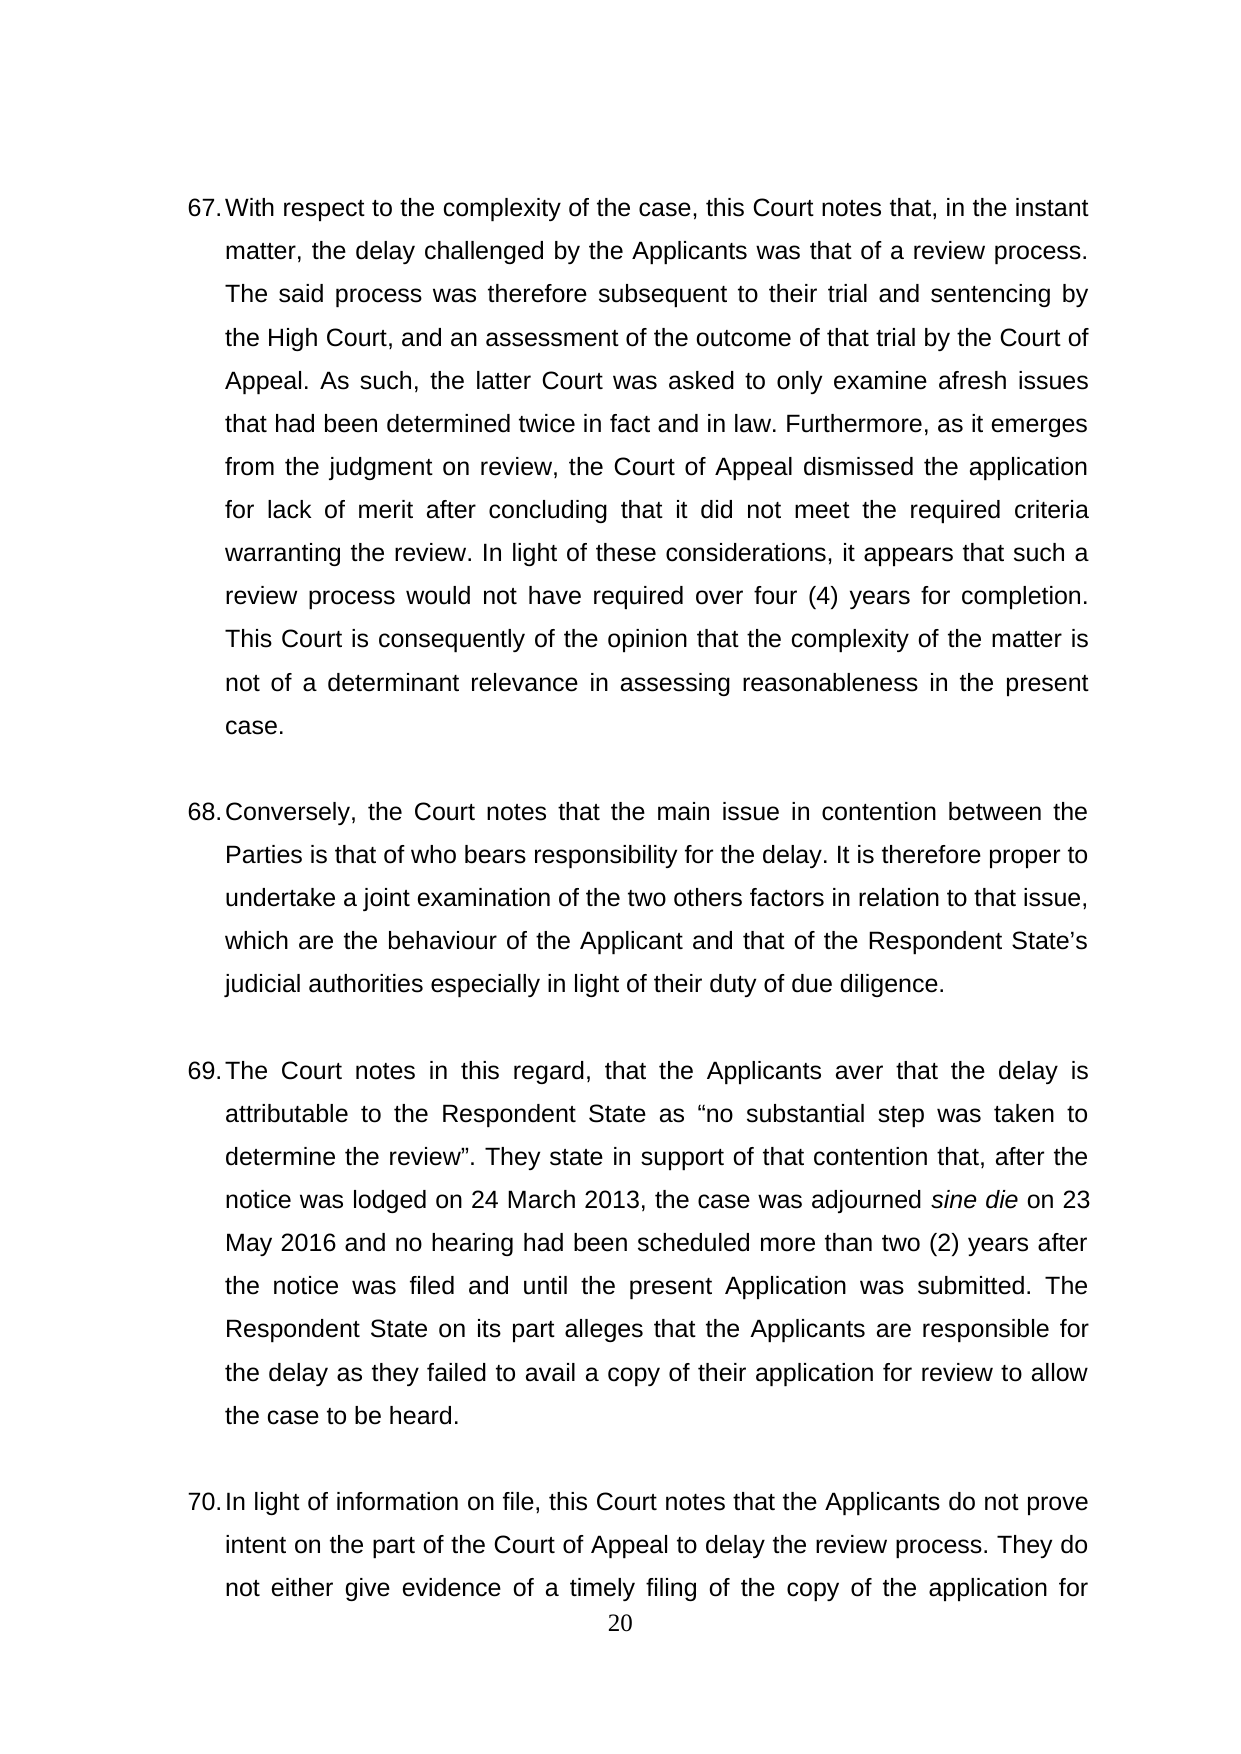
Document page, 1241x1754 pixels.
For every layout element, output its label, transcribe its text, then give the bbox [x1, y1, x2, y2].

list Conversely, the Court notes that the main issue in contention between the Parties is that of who bears responsibility for the delay. It is therefore proper to undertake a joint examination of the two others factors in relation to that issue, which are the behaviour of the Applicant and that of the Respondent State’s judicial authorities especially in light of their duty of due diligence. [187, 797, 1090, 998]
list The Court notes in this regard, that the Applicants aver that the delay is attributable to the Respondent State as “no substantial step was taken to determine the review”. They state in support of that contention that, after the notice was lodged on 24 March 2013, the case was adjourned sine die on 23 May 2016 and no hearing had been scheduled more than two (2) years after the notice was filed and until the present Application was submitted. The Respondent State on its part alleges that the Applicants are responsible for the delay as they failed to avail a copy of their application for review to allow the case to be heard. [187, 1056, 1090, 1429]
list With respect to the complexity of the case, this Court notes that, in the instant matter, the delay challenged by the Applicants was that of a review process. The said process was therefore subsequent to their trial and sentencing by the High Court, and an assessment of the outcome of that trial by the Court of Appeal. As such, the latter Court was asked to only examine afresh issues that had been determined twice in fact and in law. Furthermore, as it emerges from the judgment on review, the Court of Appeal dismissed the application for lack of merit after concluding that it did not meet the required criteria warranting the review. In light of these considerations, it appears that such a review process would not have required over four (4) years for completion. This Court is consequently of the opinion that the complexity of the matter is not of a determinant relevance in assessing reasonableness in the present case. [187, 193, 1090, 739]
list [187, 1487, 1090, 1602]
